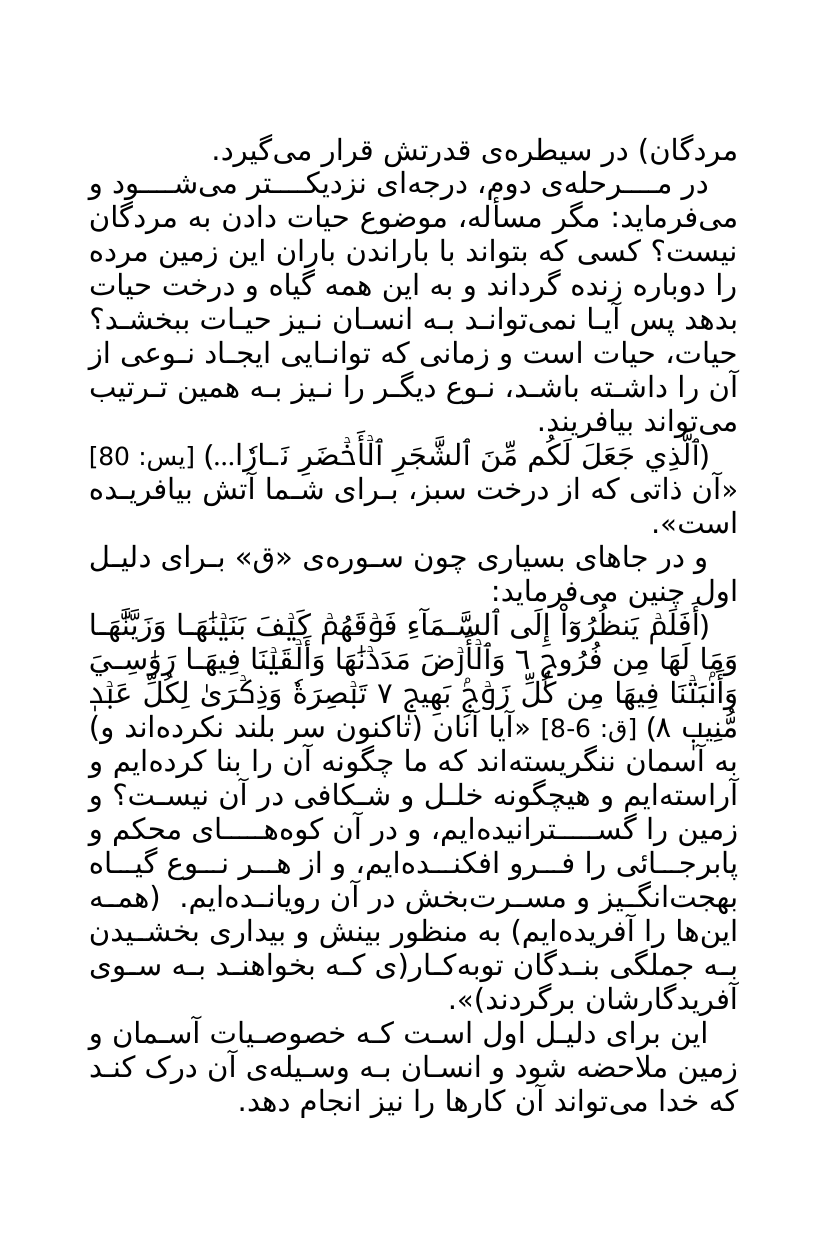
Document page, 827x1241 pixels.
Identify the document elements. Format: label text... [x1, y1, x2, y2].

text و در جاهای بسیاری چون سوره‌ی «ق» برای دلیل اول چنین می‌فرماید: [89, 541, 738, 608]
text ﴿أَفَلَمۡ يَنظُرُوٓاْ إِلَى ٱلسَّمَآءِ فَوۡقَهُمۡ كَيۡفَ بَنَيۡنَٰهَا وَزَيَّنَّٰهَا وَمَا لَهَا مِن فُرُوجٖ ٦ وَٱلۡأَرۡضَ مَدَدۡنَٰهَا وَأَلۡقَيۡنَا فِيهَا رَوَٰسِيَ وَأَنۢبَتۡنَا فِيهَا مِن كُلِّ زَوۡجِۢ بَهِيجٖ ٧ تَبۡصِرَةٗ وَذِكۡرَىٰ لِكُلِّ عَبۡدٖ مُّنِيبٖ ٨﴾ [ق: 6-8] ‏«‏‏‏آیا آنان (تاکنون سر بلند نکرده‌اند و) به آسمان ننگریسته‌اند که ما چگونه آن را بنا کرده‌ایم و آراسته‌ایم و هیچگونه خلل و شکافی در آن نیست‌؟‏ ‏و زمین را گسترانیده‌ایم، و در آن کوه‌های محکم و پابرجائی را فرو افکنده‌ایم، و از هر نوع گیاه بهجت‌انگیز و مسرت‌بخش در آن رویانده‌ایم. ‏ (همه این‌ها را آفریده‌ایم) به منظور بینش و بیداری بخشیدن به جملگی بندگان توبه‌کار(ی که بخواهند به سوی آفریدگارشان برگردند)». [89, 608, 738, 1016]
text ﴿ٱلَّذِي جَعَلَ لَكُم مِّنَ ٱلشَّجَرِ ٱلۡأَخۡضَرِ نَارٗا...﴾ [یس: 80] «‏‏آن ذاتی که از درخت سبز، برای شما آتش بیافریده است». [89, 438, 738, 541]
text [89, 133, 738, 167]
text در مرحله‌ی دوم، درجه‌ای نزدیکتر می‌شود و می‌فرماید: مگر مسأله، موضوع حیات دادن به مردگان نیست؟ کسی که بتواند با باراندن باران این زمین مرده را دوباره زنده گرداند و به این همه گیاه و درخت حیات بدهد پس آیا نمی‌تواند به انسان نیز حیات ببخشد؟ حیات، حیات است و زمانی که توانایی ایجاد نوعی از آن را داشته باشد، نوع دیگر را نیز به همین ترتیب می‌تواند بیافریند. [89, 167, 738, 438]
text این برای دلیل اول است که خصوصیات آسمان و زمین ملاحضه شود و انسان به وسیله‌ی آن درک کند که خدا می‌تواند آن کارها را نیز انجام دهد. [89, 1016, 738, 1118]
